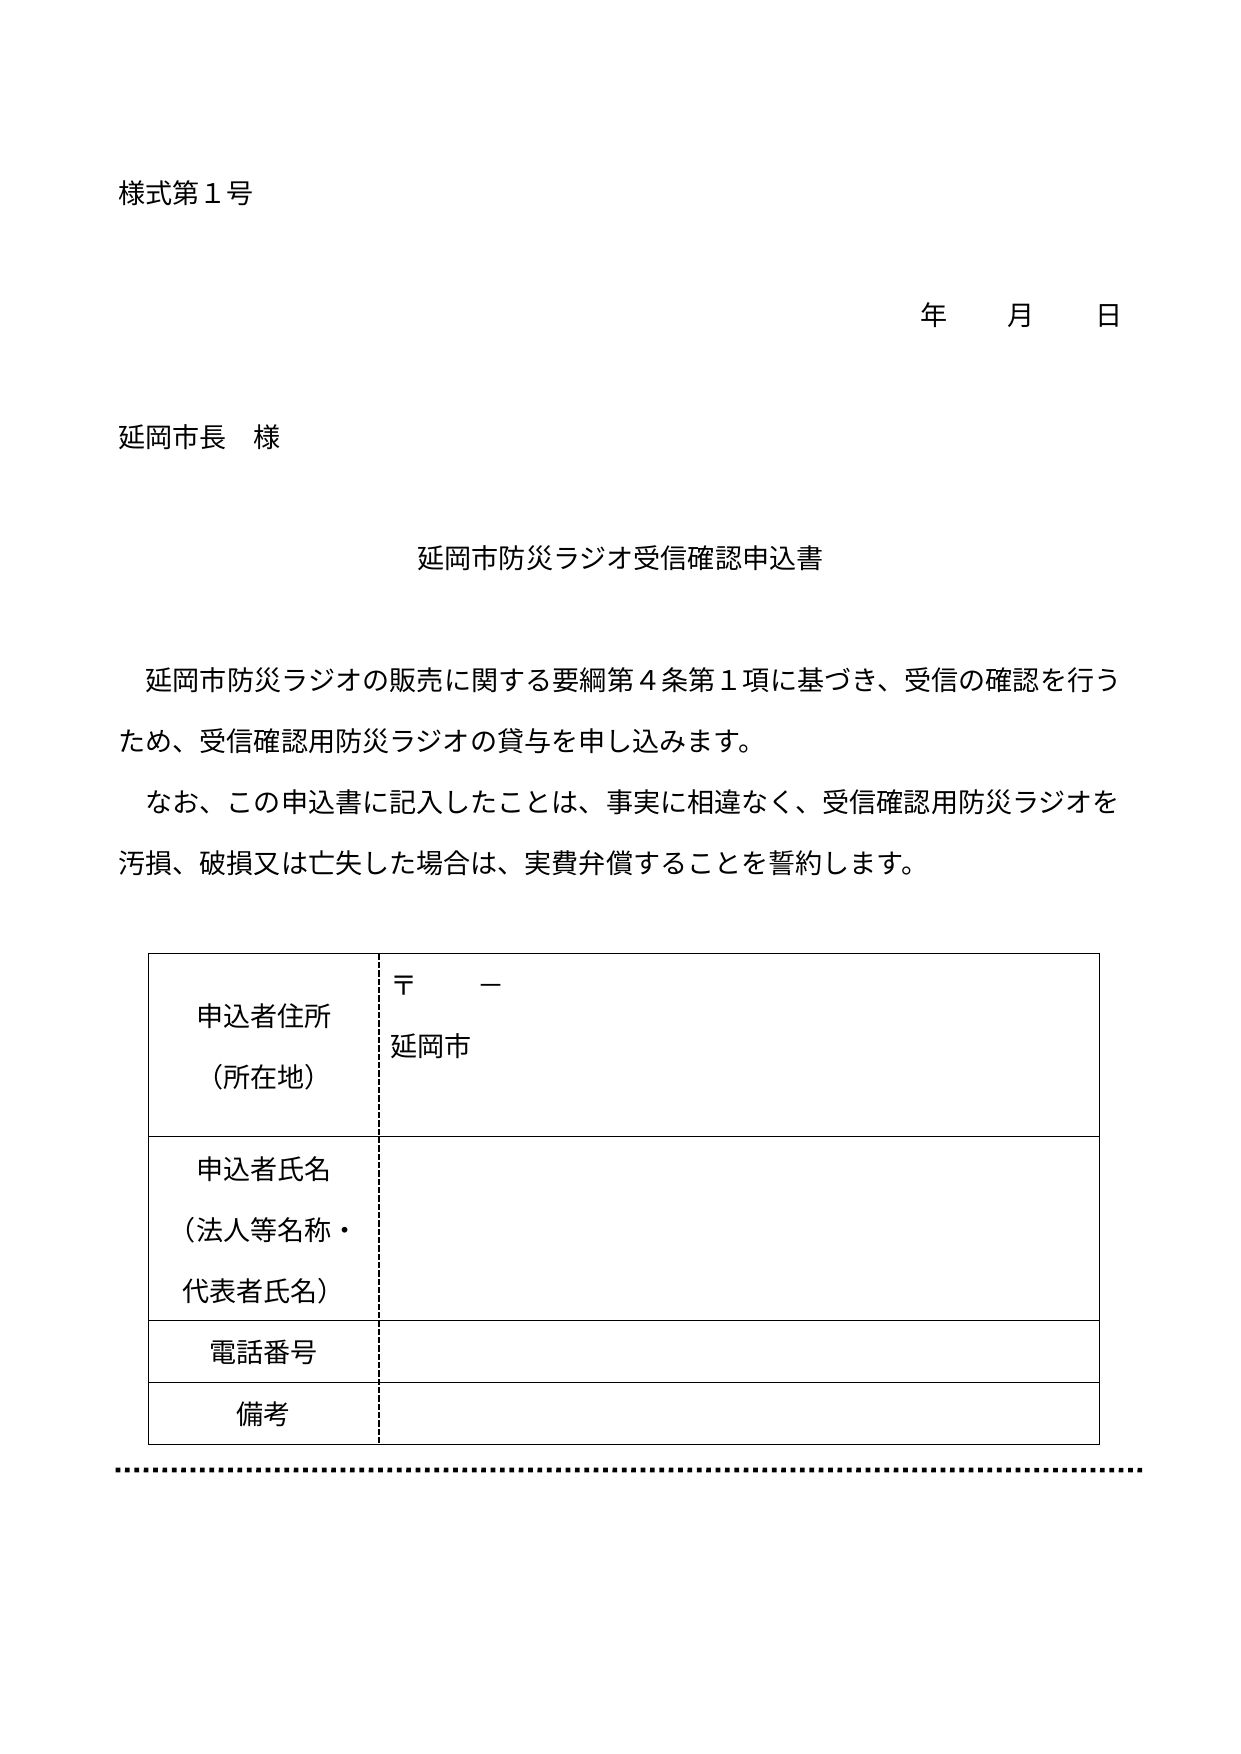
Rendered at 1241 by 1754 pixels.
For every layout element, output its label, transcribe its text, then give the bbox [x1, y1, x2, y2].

text なお、この申込書に記入したことは、事実に相違なく、受信確認用防災ラジオを汚損、破損又は亡失した場合は、実費弁償することを誓約します。 [118, 770, 1122, 892]
table_header 申込者住所 （所在地） [149, 954, 379, 1136]
table_cell 申込者氏名 （法人等名称・ 代表者氏名） [149, 1137, 379, 1320]
table_cell 備考 [149, 1383, 379, 1443]
text 延岡市長 様 [118, 405, 1122, 466]
text 延岡市防災ラジオの販売に関する要綱第４条第１項に基づき、受信の確認を行うため、受信確認用防災ラジオの貸与を申し込みます。 [118, 648, 1122, 770]
table_header 〒 － 延岡市 [379, 954, 1099, 1136]
text 年 月 日 [118, 283, 1122, 344]
table_cell 電話番号 [149, 1321, 379, 1382]
table_cell [379, 1137, 1099, 1320]
table_cell [379, 1321, 1099, 1382]
table_cell [379, 1383, 1099, 1443]
text 様式第１号 [118, 162, 1122, 223]
text 延岡市防災ラジオ受信確認申込書 [118, 527, 1122, 588]
